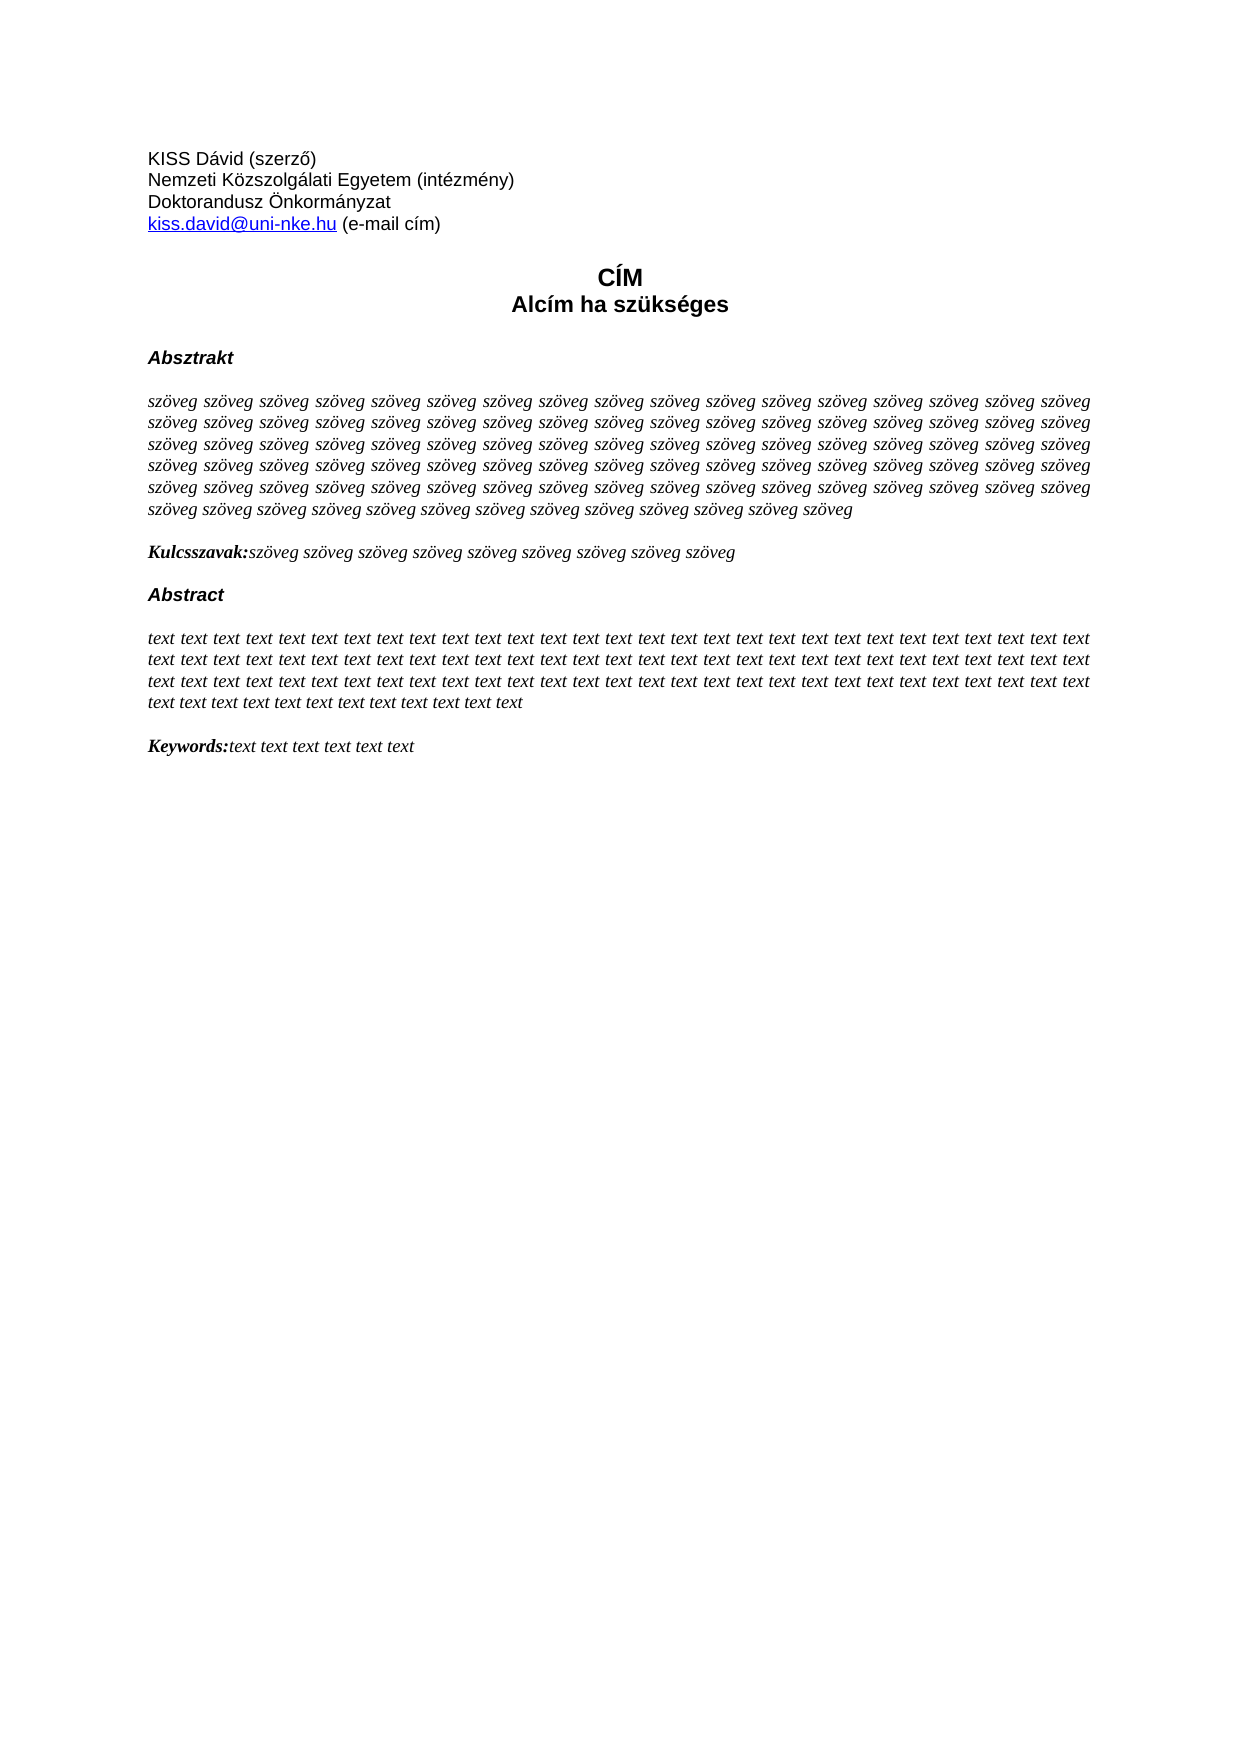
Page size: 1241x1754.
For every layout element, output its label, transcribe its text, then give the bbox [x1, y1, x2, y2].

text KISS Dávid (szerző) [148, 148, 1093, 169]
text Keywords:text text text text text text [148, 734, 1093, 756]
text Absztrakt [148, 346, 1093, 368]
text szöveg szöveg szöveg szöveg szöveg szöveg szöveg szöveg szöveg szöveg szöveg szöveg szöveg szöveg szöveg szöveg szöveg szöveg szöveg szöveg szöveg szöveg szöveg szöveg szöveg szöveg szöveg szöveg szöveg szöveg szöveg szöveg szöveg szöveg szöveg szöveg szöveg szöveg szöveg szöveg szöveg szöveg szöveg szöveg szöveg szöveg szöveg szöveg szöveg szöveg szöveg szöveg szöveg szöveg szöveg szöveg szöveg szöveg szöveg szöveg szöveg szöveg szöveg szöveg szöveg szöveg szöveg szöveg szöveg szöveg szöveg szöveg szöveg szöveg szöveg szöveg szöveg szöveg szöveg szöveg szöveg szöveg szöveg szöveg szöveg szöveg szöveg szöveg szöveg szöveg szöveg szöveg szöveg szöveg szöveg szöveg szöveg szöveg [148, 389, 1093, 519]
text Nemzeti Közszolgálati Egyetem (intézmény) Doktorandusz Önkormányzat kiss.david@uni-nke.hu (e-mail cím) [148, 169, 1093, 234]
text Alcím ha szükséges [148, 291, 1093, 318]
text Abstract [148, 584, 1093, 605]
text text text text text text text text text text text text text text text text text text text text text text text text text text text text text text text text text text text text text text text text text text text text text text text text text text text text text text text text text text text text text text text text text text text text text text text text text text text text text text text text text text text text text text text text text text text text text text text text text text text text [148, 627, 1093, 713]
text Kulcsszavak:szöveg szöveg szöveg szöveg szöveg szöveg szöveg szöveg szöveg [148, 541, 1093, 562]
text cím [148, 263, 1093, 291]
